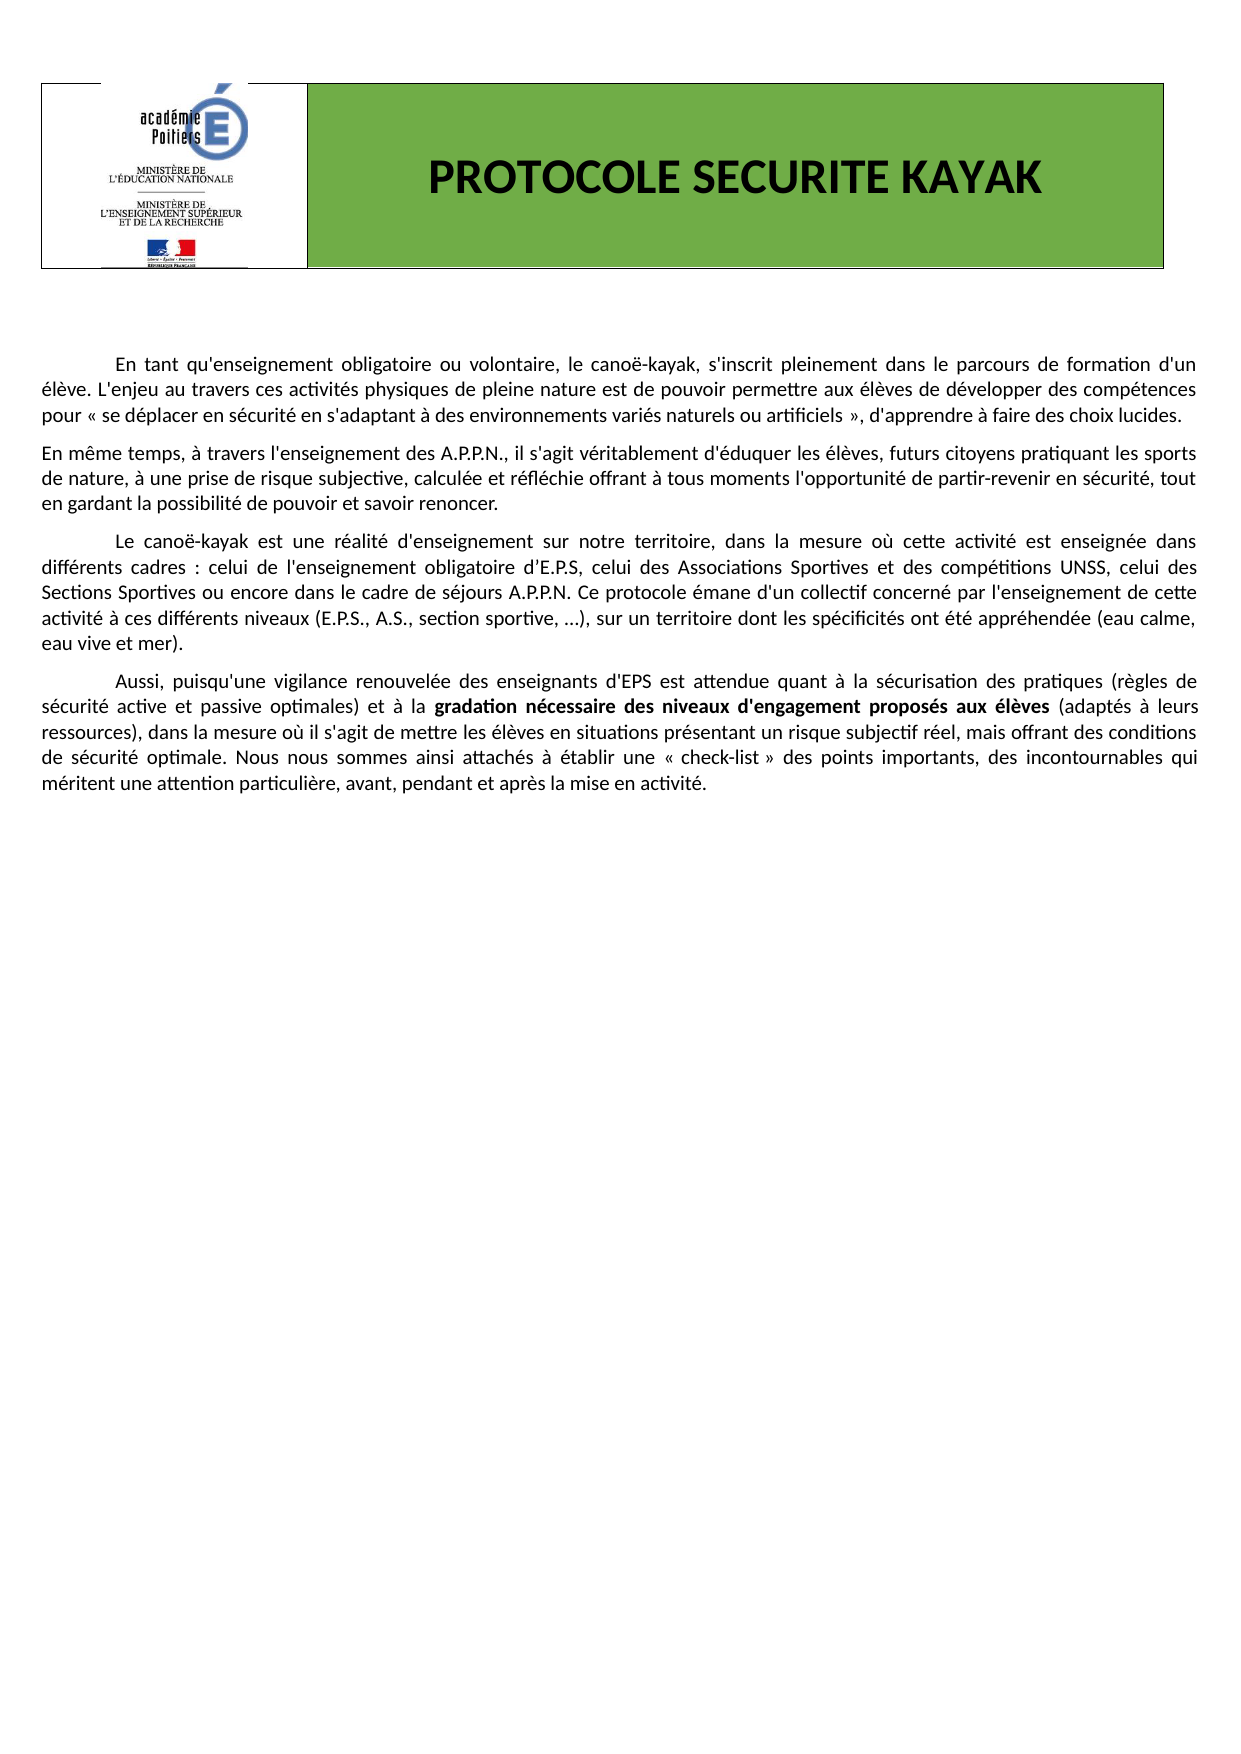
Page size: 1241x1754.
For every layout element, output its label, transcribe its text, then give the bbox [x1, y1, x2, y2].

table_header PROTOCOLE SECURITE KAYAK [308, 84, 1163, 267]
table_header [248, 84, 307, 267]
text En même temps, à travers l'enseignement des A.P.P.N., il s'agit véritablement d'éduquer les élèves, futurs citoyens pratiquant les sports de nature, à une prise de risque subjective, calculée et réfléchie offrant à tous moments l'opportunité de partir-revenir en sécurité, tout en gardant la possibilité de pouvoir et savoir renoncer. [41, 440, 1199, 516]
table_header [42, 84, 101, 267]
text Aussi, puisqu'une vigilance renouvelée des enseignants d'EPS est attendue quant à la sécurisation des pratiques (règles de sécurité active et passive optimales) et à la gradation nécessaire des niveaux d'engagement proposés aux élèves (adaptés à leurs ressources), dans la mesure où il s'agit de mettre les élèves en situations présentant un risque subjectif réel, mais offrant des conditions de sécurité optimale. Nous nous sommes ainsi attachés à établir une « check-list » des points importants, des incontournables qui méritent une attention particulière, avant, pendant et après la mise en activité. [41, 668, 1199, 795]
text En tant qu'enseignement obligatoire ou volontaire, le canoë-kayak, s'inscrit pleinement dans le parcours de formation d'un élève. L'enjeu au travers ces activités physiques de pleine nature est de pouvoir permettre aux élèves de développer des compétences pour « se déplacer en sécurité en s'adaptant à des environnements variés naturels ou artificiels », d'apprendre à faire des choix lucides. [41, 351, 1199, 427]
text Le canoë-kayak est une réalité d'enseignement sur notre territoire, dans la mesure où cette activité est enseignée dans différents cadres : celui de l'enseignement obligatoire d’E.P.S, celui des Associations Sportives et des compétitions UNSS, celui des Sections Sportives ou encore dans le cadre de séjours A.P.P.N. Ce protocole émane d'un collectif concerné par l'enseignement de cette activité à ces différents niveaux (E.P.S., A.S., section sportive, …), sur un territoire dont les spécificités ont été appréhendée (eau calme, eau vive et mer). [41, 528, 1199, 656]
